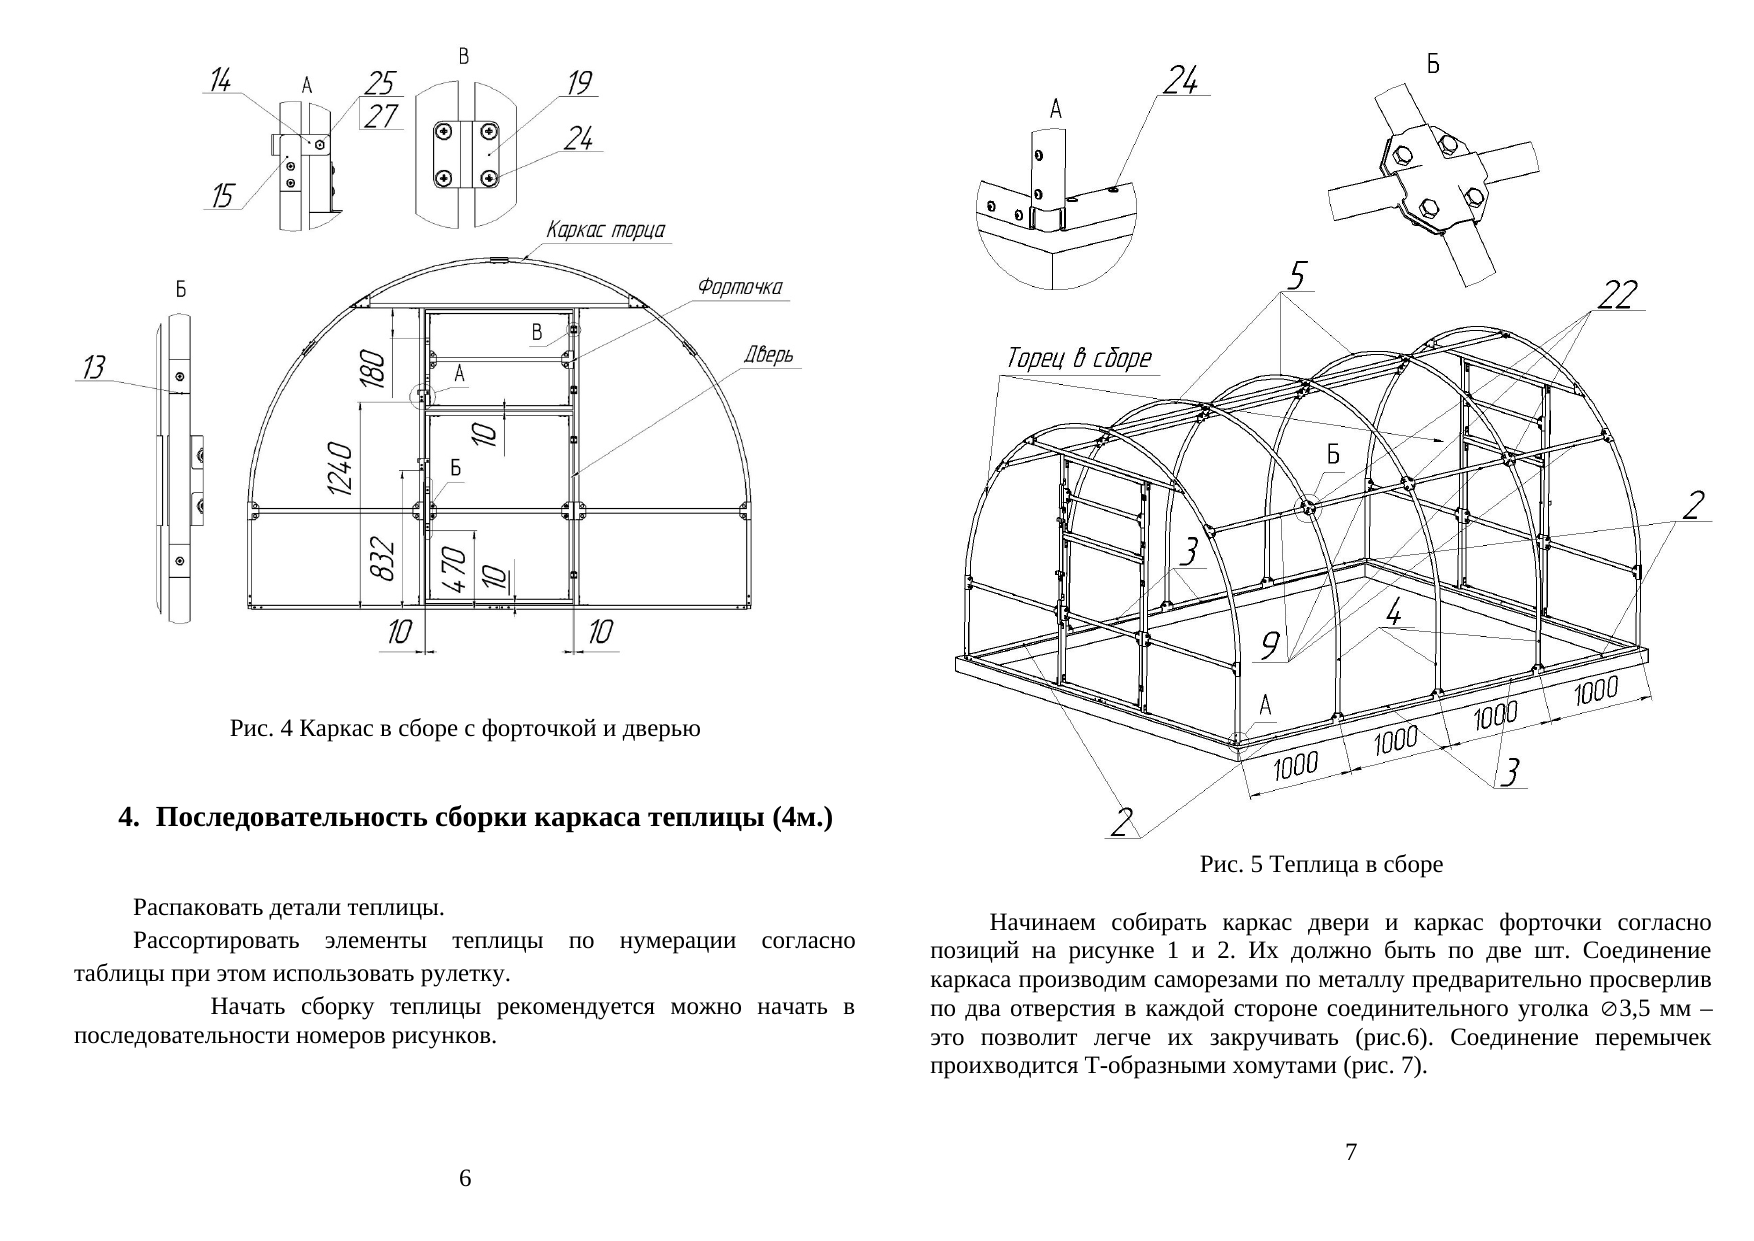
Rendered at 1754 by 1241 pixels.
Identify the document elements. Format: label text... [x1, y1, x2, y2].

text 6 [74, 1163, 856, 1192]
text Распаковать детали теплицы. [74, 892, 856, 921]
text Рис. 4 Каркас в сборе с форточкой и дверью [74, 713, 856, 742]
text Начать сборку теплицы рекомендуется можно начать в последовательности номеров рисунков. [74, 991, 856, 1048]
text 7 [930, 1137, 1713, 1166]
text Рассортировать элементы теплицы по нумерации согласно таблицы при этом использовать рулетку. [74, 925, 856, 987]
list Последовательность сборки каркаса теплицы (4м.) [118, 799, 856, 833]
picture [954, 50, 1714, 844]
picture [73, 44, 803, 656]
text Начинаем собирать каркас двери и каркас форточки согласно позиций на рисунке 1 и 2. Их должно быть по две шт. Соединение каркаса производим саморезами по металлу предварительно просверлив по два отверстия в каждой стороне соединительного уголка 3,5 мм – это позволит легче их закручивать (рис.6). Соединение перемычек проихводится Т-образными хомутами (рис. 7). [930, 907, 1713, 1079]
